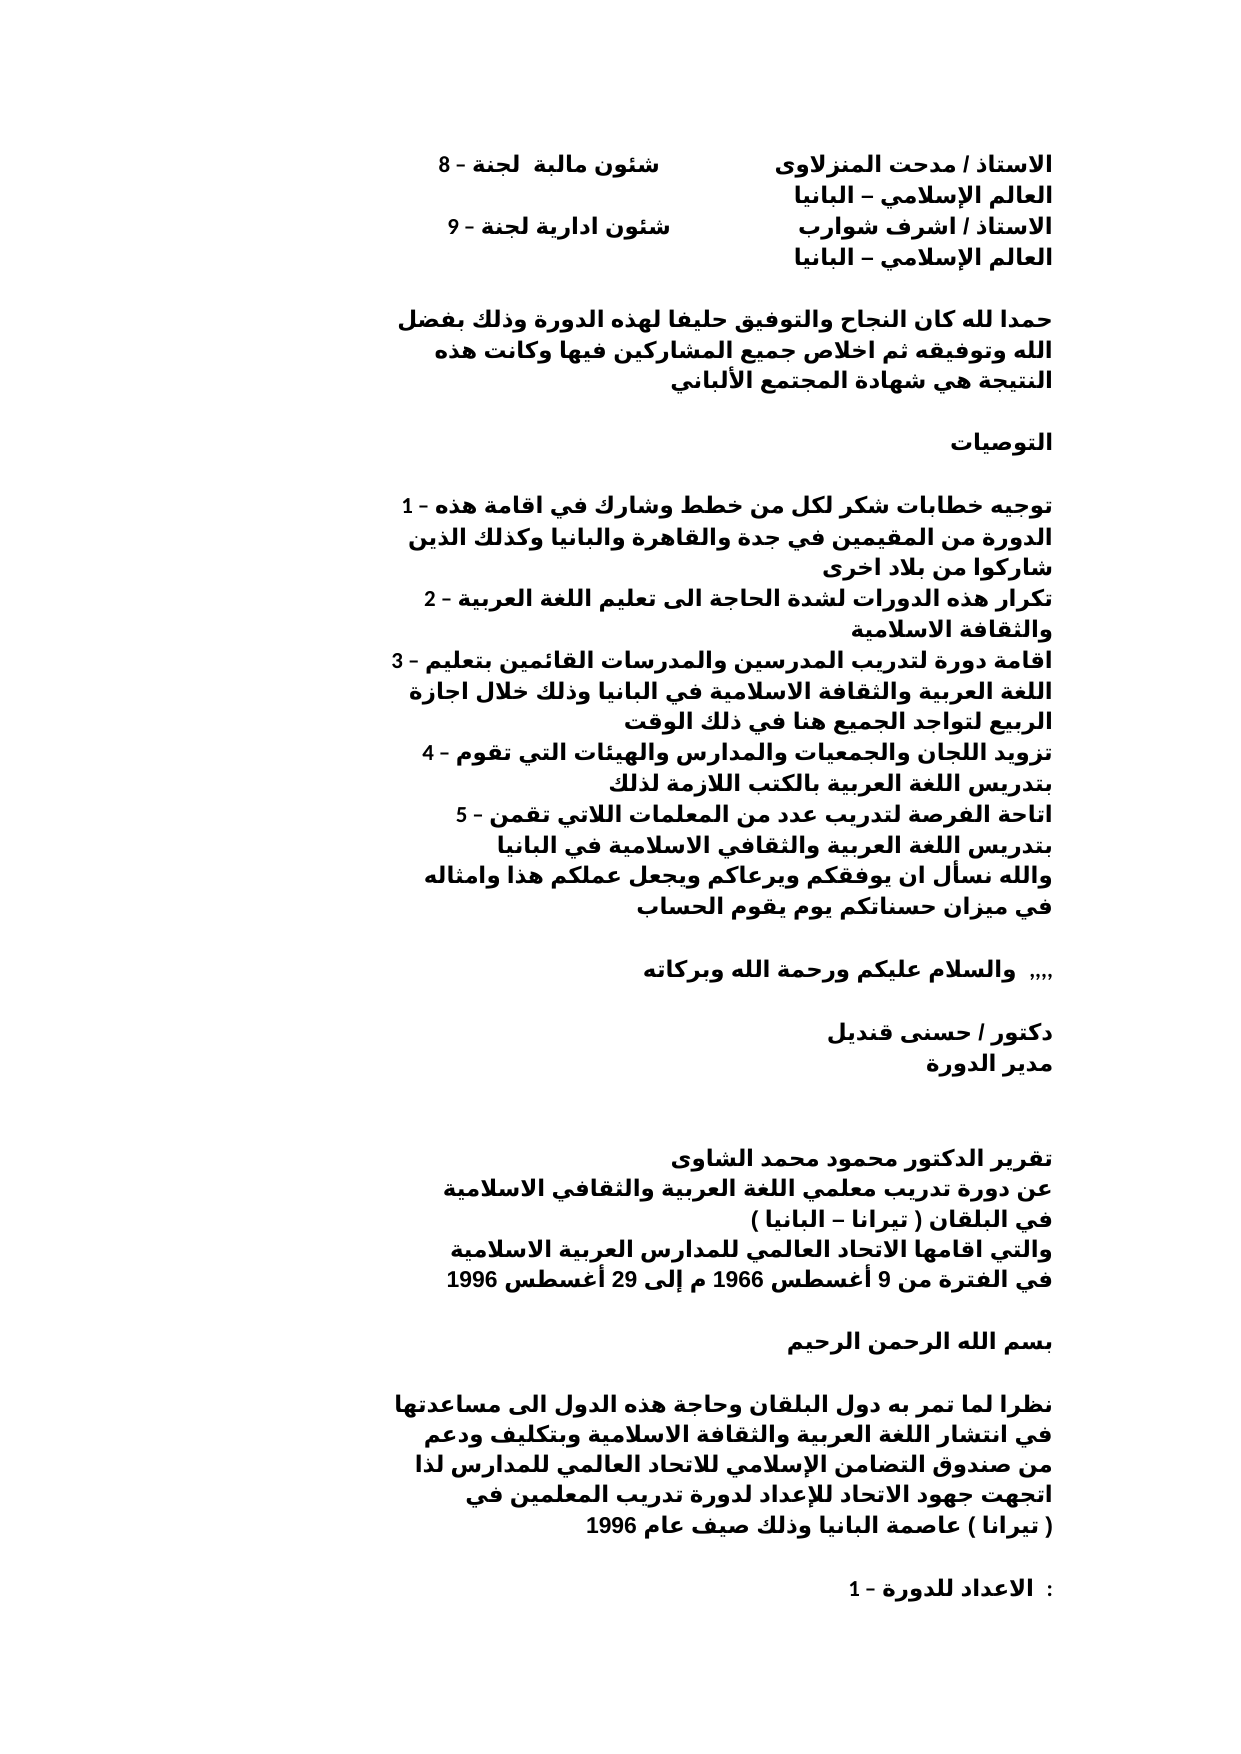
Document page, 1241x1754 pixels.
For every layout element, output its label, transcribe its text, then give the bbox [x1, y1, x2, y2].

list في البلقان ( تيرانا – البانيا ) [391, 1206, 1053, 1232]
list التوصيات [391, 429, 1053, 456]
list مدير الدورة [391, 1050, 1053, 1076]
list والتي اقامها الاتحاد العالمي للمدارس العربية الاسلامية [391, 1236, 1053, 1262]
list في الفترة من 9 أغسطس 1966 م إلى 29 أغسطس 1996 [391, 1266, 1053, 1292]
list 1 – الاعداد للدورة : [391, 1574, 1053, 1602]
list 2 – تكرار هذه الدورات لشدة الحاجة الى تعليم اللغة العربية والثقافة الاسلامية [391, 584, 1053, 642]
list 1 – توجيه خطابات شكر لكل من خطط وشارك في اقامة هذه الدورة من المقيمين في جدة والقاهرة والبانيا وكذلك الذين شاركوا من بلاد اخرى [391, 492, 1053, 580]
list 9 – الاستاذ / اشرف شوارب شئون ادارية لجنة العالم الإسلامي – البانيا [391, 212, 1053, 270]
list 5 – اتاحة الفرصة لتدريب عدد من المعلمات اللاتي تقمن بتدريس اللغة العربية والثقافي الاسلامية في البانيا [391, 800, 1053, 858]
list نظرا لما تمر به دول البلقان وحاجة هذه الدول الى مساعدتها في انتشار اللغة العربية والثقافة الاسلامية وبتكليف ودعم من صندوق التضامن الإسلامي للاتحاد العالمي للمدارس لذا اتجهت جهود الاتحاد للإعداد لدورة تدريب المعلمين في ( تيرانا ) عاصمة البانيا وذلك صيف عام 1996 [391, 1391, 1053, 1538]
list والسلام عليكم ورحمة الله وبركاته ,,,, [391, 955, 1053, 983]
list تقرير الدكتور محمود محمد الشاوى [391, 1145, 1053, 1171]
list بسم الله الرحمن الرحيم [391, 1328, 1053, 1355]
list والله نسأل ان يوفقكم ويرعاكم ويجعل عملكم هذا وامثاله في ميزان حسناتكم يوم يقوم الحساب [391, 862, 1053, 919]
list 4 – تزويد اللجان والجمعيات والمدارس والهيئات التي تقوم بتدريس اللغة العربية بالكتب اللازمة لذلك [391, 738, 1053, 796]
list عن دورة تدريب معلمي اللغة العربية والثقافي الاسلامية [391, 1175, 1053, 1202]
list دكتور / حسنى قنديل [391, 1019, 1053, 1046]
list حمدا لله كان النجاح والتوفيق حليفا لهذه الدورة وذلك بفضل الله وتوفيقه ثم اخلاص جميع المشاركين فيها وكانت هذه النتيجة هي شهادة المجتمع الألباني [391, 306, 1053, 393]
list 3 – اقامة دورة لتدريب المدرسين والمدرسات القائمين بتعليم اللغة العربية والثقافة الاسلامية في البانيا وذلك خلال اجازة الربيع لتواجد الجميع هنا في ذلك الوقت [391, 646, 1053, 734]
list 8 – الاستاذ / مدحت المنزلاوى شئون مالبة لجنة العالم الإسلامي – البانيا [391, 150, 1053, 208]
